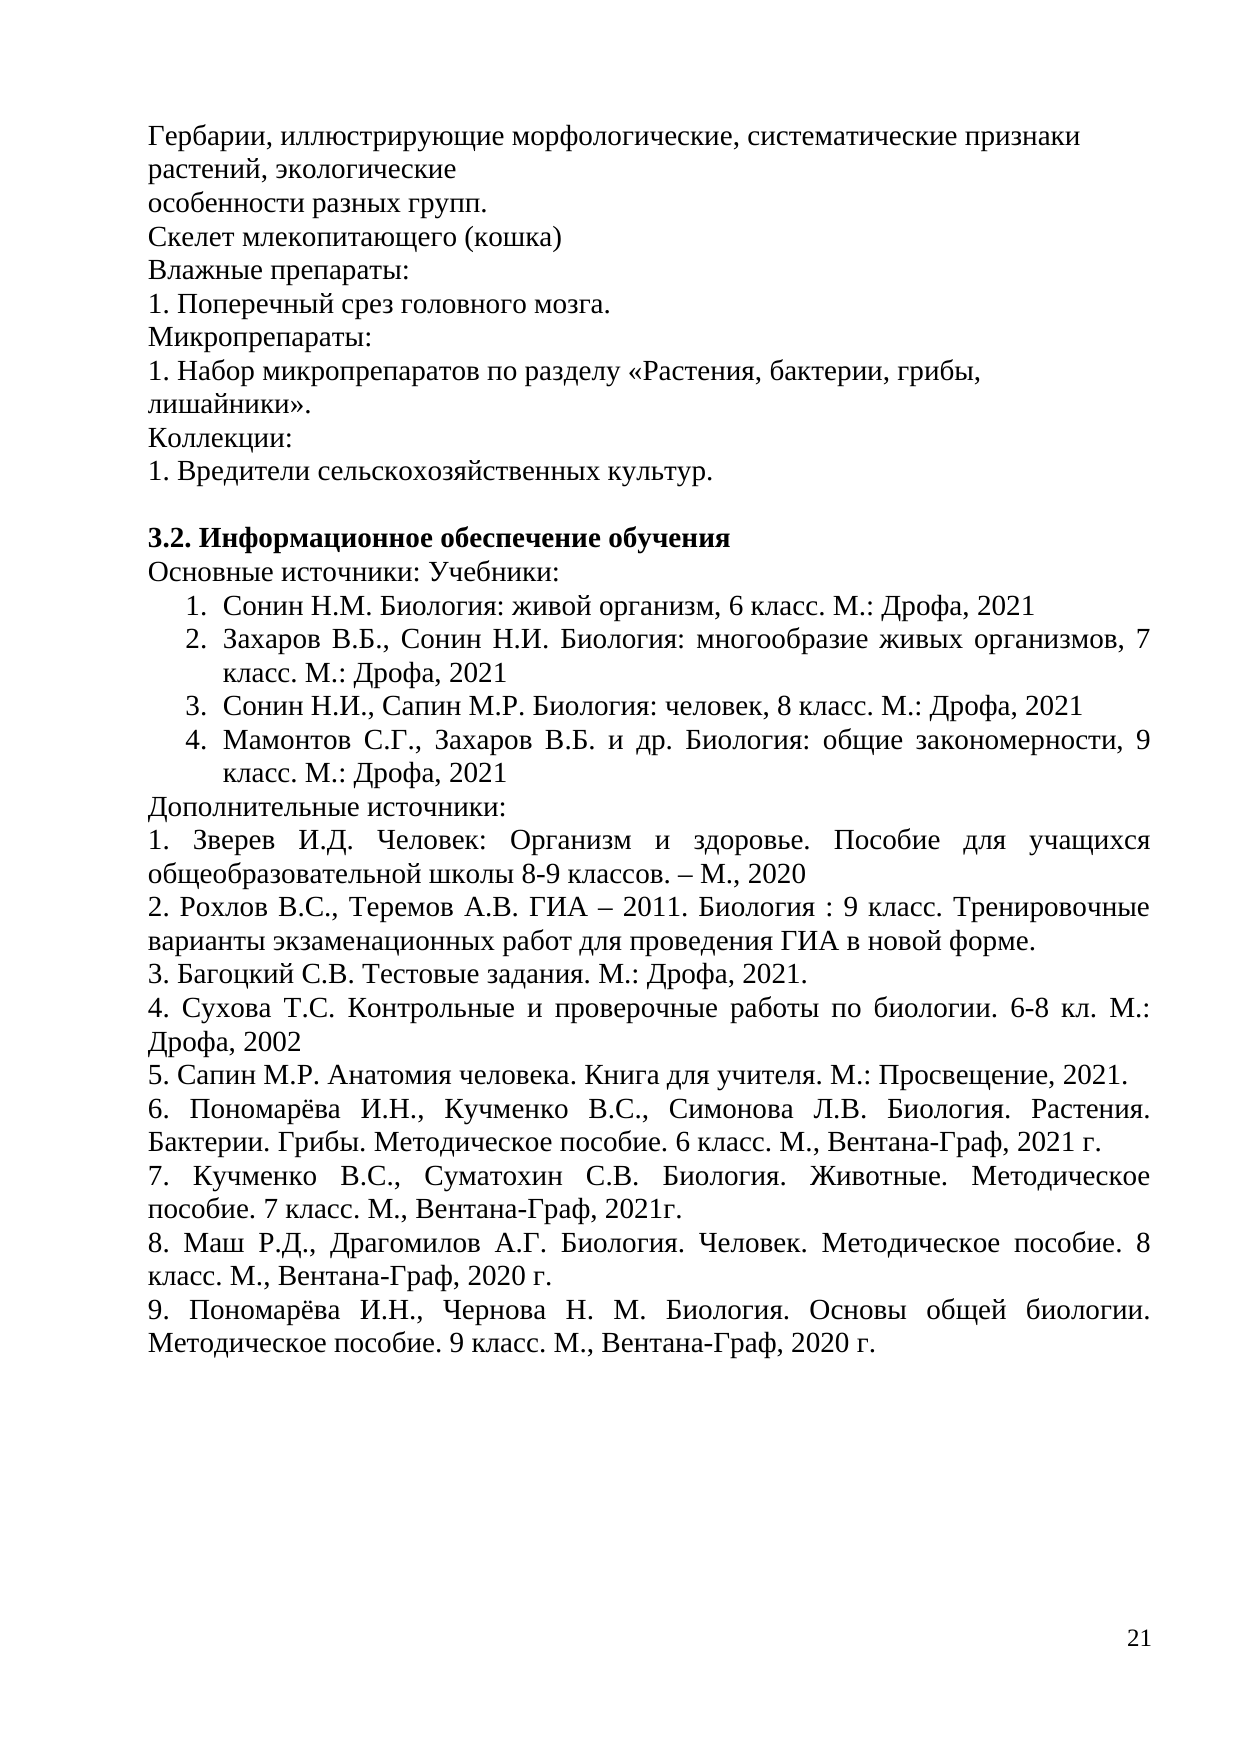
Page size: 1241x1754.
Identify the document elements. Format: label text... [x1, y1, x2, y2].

text 1. Вредители сельскохозяйственных культур. [148, 453, 1152, 487]
text Коллекции: [148, 420, 1152, 453]
list Сонин Н.И., Сапин М.Р. Биология: человек, 8 класс. М.: Дрофа, 2021 [185, 688, 1152, 722]
text 3.2. Информационное обеспечение обучения [148, 521, 1152, 554]
text Основные источники: Учебники: [148, 554, 1152, 588]
text 1. Набор микропрепаратов по разделу «Растения, бактерии, грибы, лишайники». [148, 353, 1152, 420]
text 6. Пономарёва И.Н., Кучменко В.С., Симонова Л.В. Биология. Растения. Бактерии. Грибы. Методическое пособие. 6 класс. М., Вентана-Граф, 2021 г. [148, 1091, 1152, 1158]
text Скелет млекопитающего (кошка) [148, 219, 1152, 252]
text 1. Зверев И.Д. Человек: Организм и здоровье. Пособие для учащихся общеобразовательной школы 8-9 классов. – М., 2020 [148, 822, 1152, 889]
text Гербарии, иллюстрирующие морфологические, систематические признаки растений, экологические [148, 118, 1152, 185]
text 9. Пономарёва И.Н., Чернова Н. М. Биология. Основы общей биологии. Методическое пособие. 9 класс. М., Вентана-Граф, 2020 г. [148, 1292, 1152, 1359]
text Дополнительные источники: [148, 789, 1152, 822]
text 8. Маш Р.Д., Драгомилов А.Г. Биология. Человек. Методическое пособие. 8 класс. М., Вентана-Граф, 2020 г. [148, 1225, 1152, 1292]
text 4. Сухова Т.С. Контрольные и проверочные работы по биологии. 6-8 кл. М.: Дрофа, 2002 [148, 990, 1152, 1057]
list Захаров В.Б., Сонин Н.И. Биология: многообразие живых организмов, 7 класс. М.: Дрофа, 2021 [185, 621, 1152, 688]
text 2. Рохлов В.С., Теремов А.В. ГИА – 2011. Биология : 9 класс. Тренировочные варианты экзаменационных работ для проведения ГИА в новой форме. [148, 889, 1152, 957]
text Микропрепараты: [148, 319, 1152, 353]
text 7. Кучменко В.С., Суматохин С.В. Биология. Животные. Методическое пособие. 7 класс. М., Вентана-Граф, 2021г. [148, 1158, 1152, 1225]
text Влажные препараты: [148, 252, 1152, 286]
text 3. Багоцкий С.В. Тестовые задания. М.: Дрофа, 2021. [148, 957, 1152, 990]
text 5. Сапин М.Р. Анатомия человека. Книга для учителя. М.: Просвещение, 2021. [148, 1057, 1152, 1091]
list Сонин Н.М. Биология: живой организм, 6 класс. М.: Дрофа, 2021 [185, 588, 1152, 621]
list Мамонтов С.Г., Захаров В.Б. и др. Биология: общие закономерности, 9 класс. М.: Дрофа, 2021 [185, 722, 1152, 789]
text 1. Поперечный срез головного мозга. [148, 286, 1152, 319]
text особенности разных групп. [148, 185, 1152, 219]
